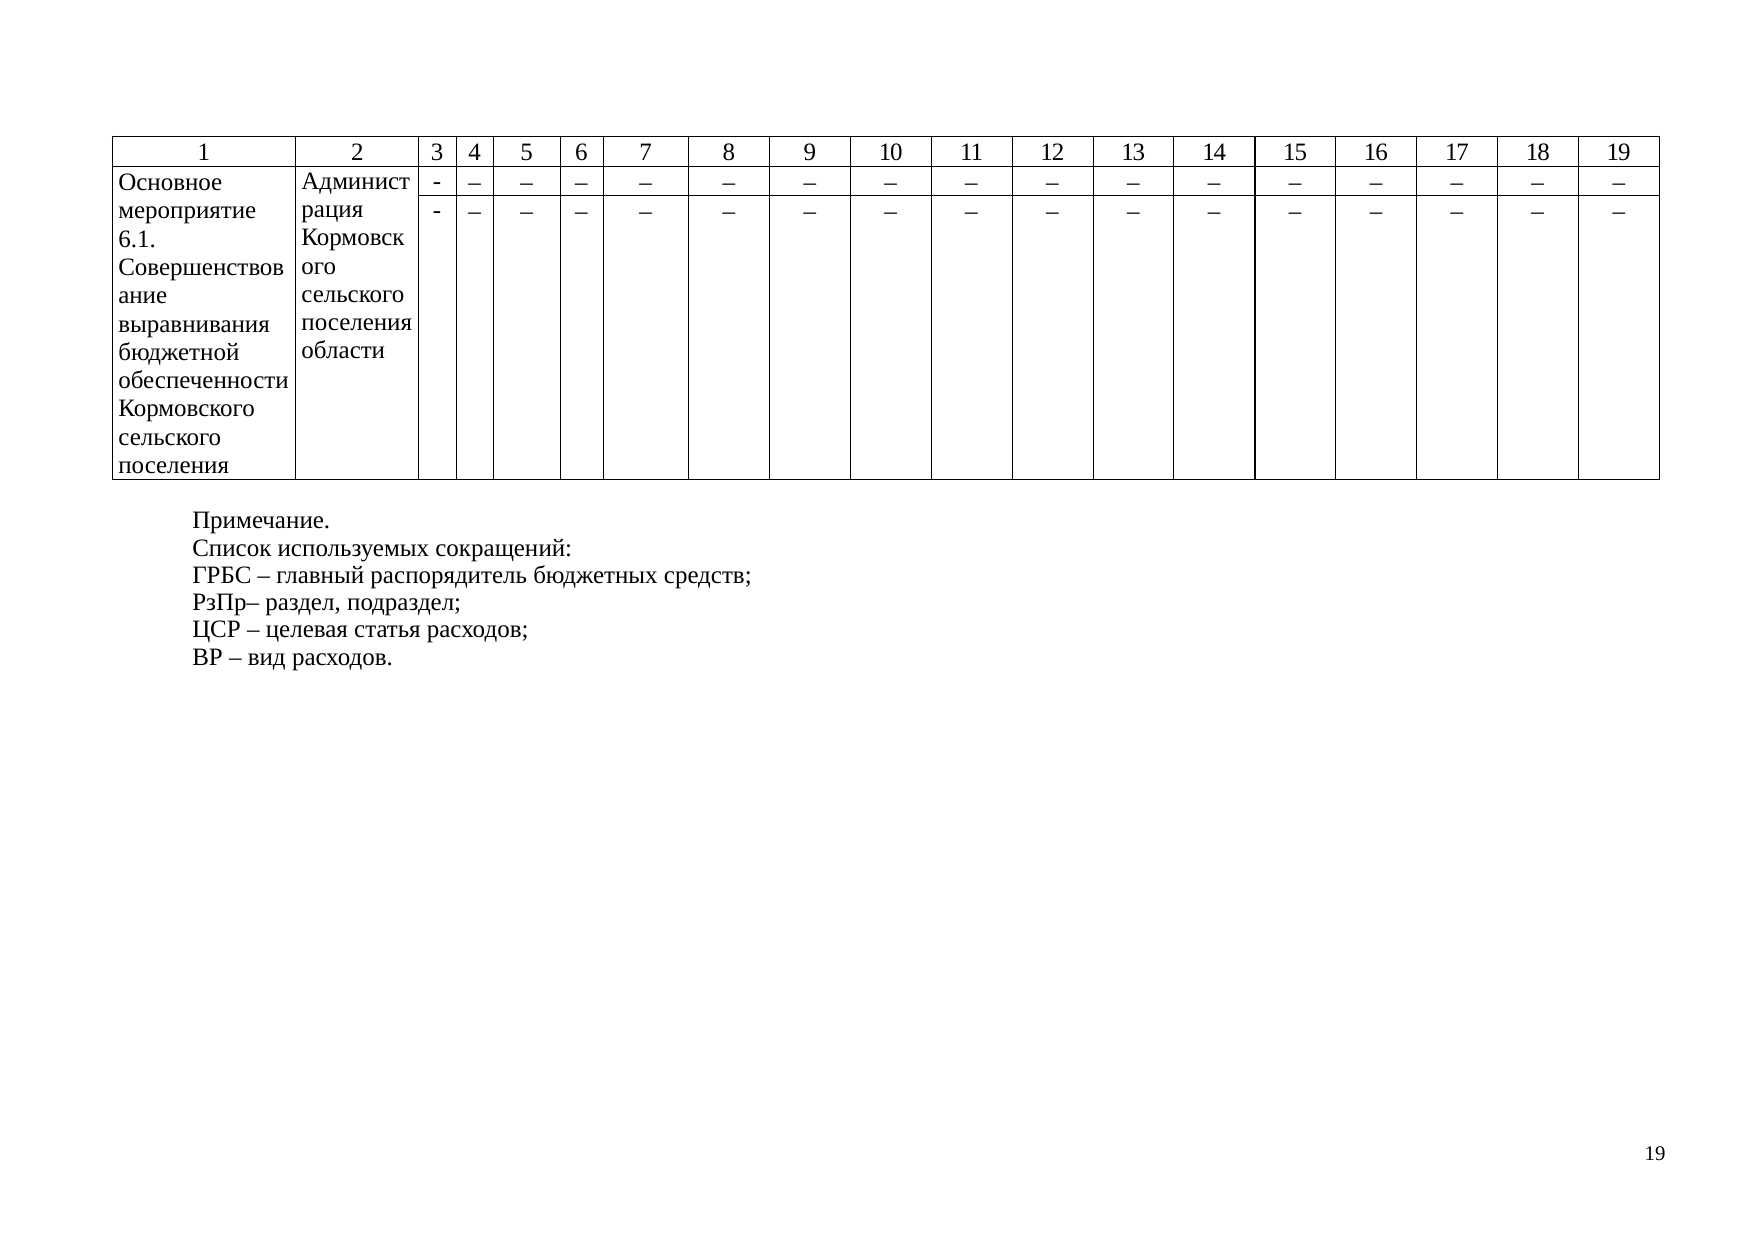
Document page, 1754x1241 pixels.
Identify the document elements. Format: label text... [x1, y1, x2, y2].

text Список используемых сокращений: [118, 534, 1665, 562]
table_header 2 [296, 137, 418, 166]
table_cell Основное мероприятие 6.1. Совершенствование выравнивания бюджетной обеспеченности Кормовского сельского поселения [113, 167, 295, 479]
table_cell – [1498, 196, 1578, 479]
table_header 10 [851, 137, 931, 166]
table_header 8 [689, 137, 769, 166]
text ВР – вид расходов. [118, 643, 1665, 671]
table_cell – [604, 196, 688, 479]
table_header 14 [1174, 137, 1254, 166]
table_cell – [494, 196, 560, 479]
text РзПр– раздел, подраздел; [118, 589, 1665, 616]
table_cell – [1417, 196, 1497, 479]
table_header 13 [1094, 137, 1173, 166]
table_cell – [561, 167, 603, 195]
table_header 5 [494, 137, 560, 166]
table_cell – [1013, 167, 1093, 195]
table_cell – [1174, 196, 1254, 479]
table_cell – [1498, 167, 1578, 195]
table_cell – [457, 167, 493, 195]
table_header 9 [770, 137, 850, 166]
table_header 12 [1013, 137, 1093, 166]
table_header 11 [932, 137, 1012, 166]
table_cell – [770, 167, 850, 195]
table_cell – [770, 196, 850, 479]
table_cell – [604, 167, 688, 195]
table_cell – [1094, 196, 1173, 479]
table_cell – [1579, 167, 1659, 195]
table_header 17 [1417, 137, 1497, 166]
table_cell – [1174, 167, 1254, 195]
table_cell – [851, 196, 931, 479]
table_header 7 [604, 137, 688, 166]
table_cell – [1256, 167, 1335, 195]
table_cell – [932, 167, 1012, 195]
table_cell – [1579, 196, 1659, 479]
table_cell – [689, 167, 769, 195]
table_header 15 [1256, 137, 1335, 166]
table_cell – [1336, 196, 1416, 479]
text ЦСР – целевая статья расходов; [118, 616, 1665, 643]
table_header 4 [457, 137, 493, 166]
table_header 1 [113, 137, 295, 166]
table_cell - [419, 167, 456, 195]
table_header 16 [1336, 137, 1416, 166]
table_header 18 [1498, 137, 1578, 166]
text ГРБС – главный распорядитель бюджетных средств; [118, 562, 1665, 589]
table_cell – [1013, 196, 1093, 479]
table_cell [296, 167, 418, 479]
table_cell – [851, 167, 931, 195]
table_header 3 [419, 137, 456, 166]
table_cell – [561, 196, 603, 479]
table_cell – [457, 196, 493, 479]
text Примечание. [118, 507, 1665, 534]
table_cell – [1094, 167, 1173, 195]
table_header 19 [1579, 137, 1659, 166]
table_cell – [1417, 167, 1497, 195]
table_cell - [419, 196, 456, 479]
table_header 6 [561, 137, 603, 166]
table_cell – [1256, 196, 1335, 479]
table_cell – [689, 196, 769, 479]
table_cell – [1336, 167, 1416, 195]
table_cell – [494, 167, 560, 195]
table_cell – [932, 196, 1012, 479]
